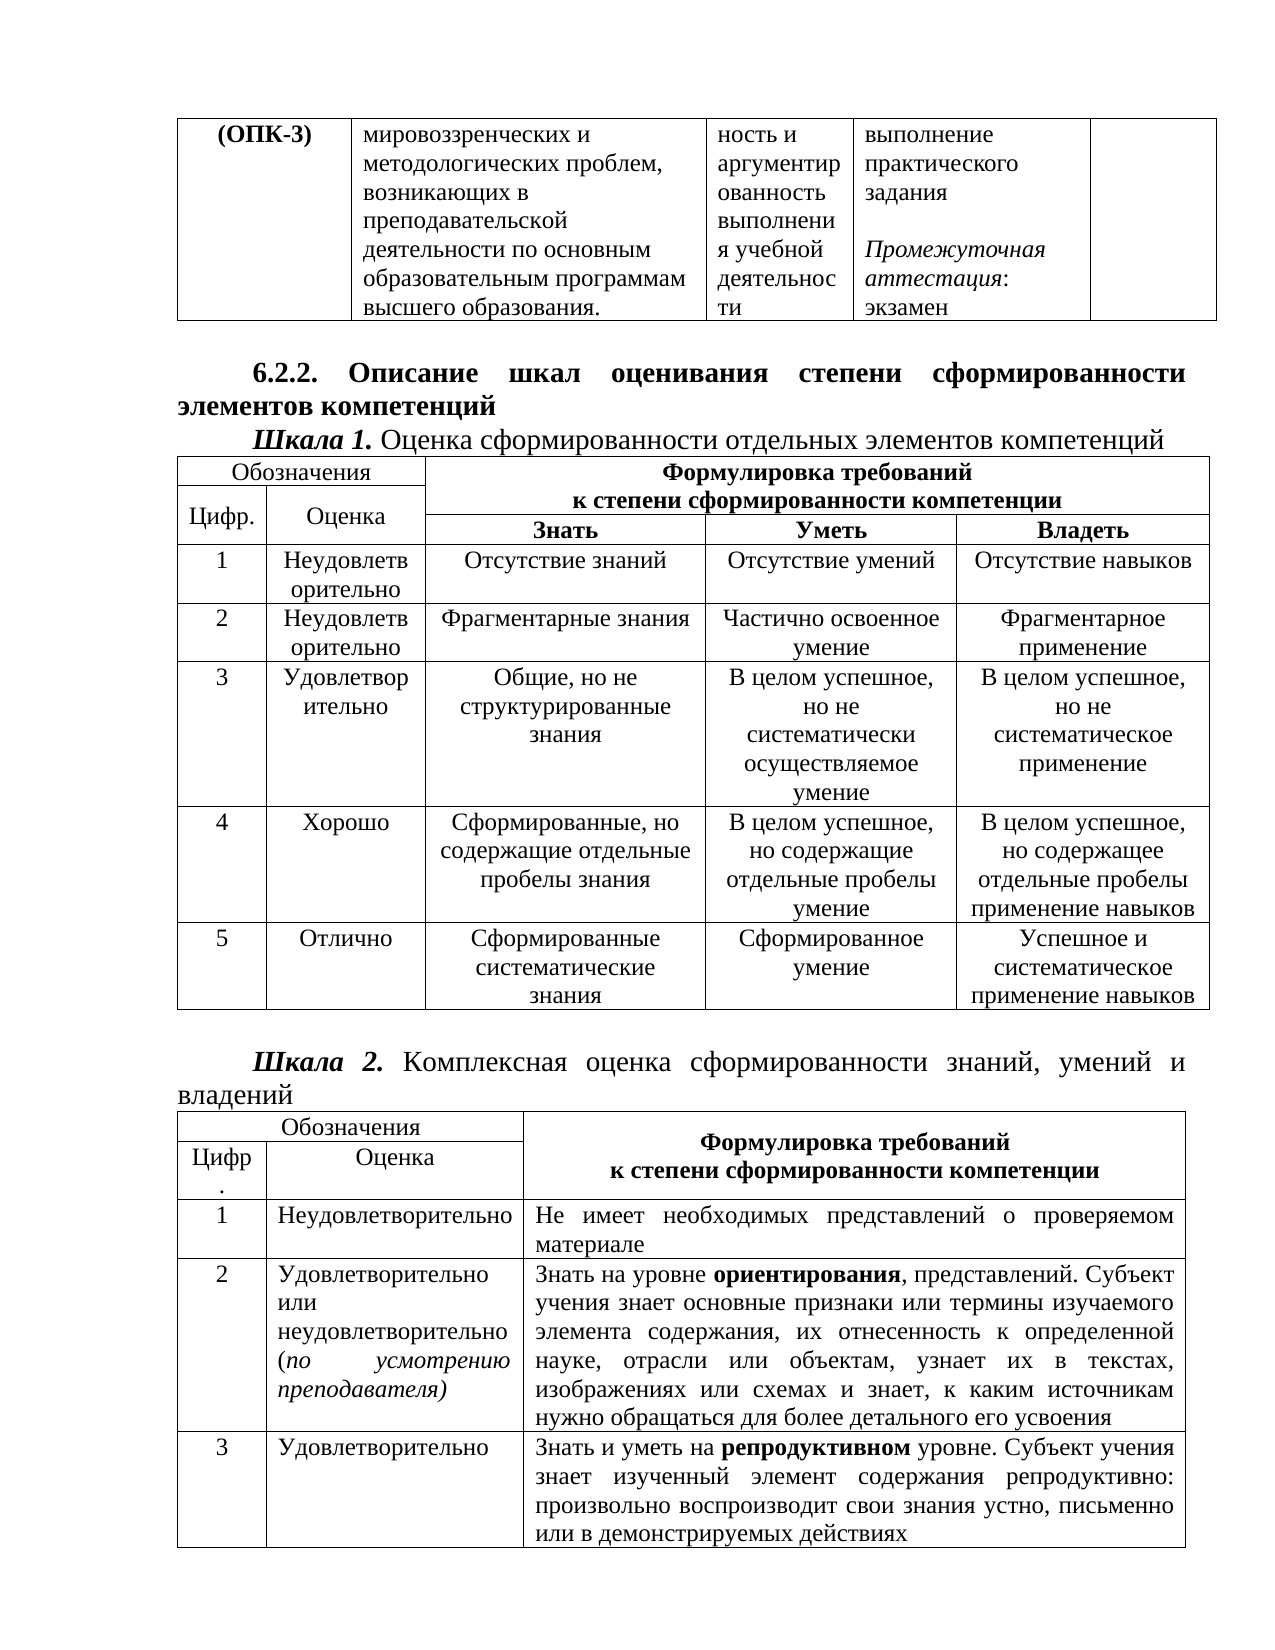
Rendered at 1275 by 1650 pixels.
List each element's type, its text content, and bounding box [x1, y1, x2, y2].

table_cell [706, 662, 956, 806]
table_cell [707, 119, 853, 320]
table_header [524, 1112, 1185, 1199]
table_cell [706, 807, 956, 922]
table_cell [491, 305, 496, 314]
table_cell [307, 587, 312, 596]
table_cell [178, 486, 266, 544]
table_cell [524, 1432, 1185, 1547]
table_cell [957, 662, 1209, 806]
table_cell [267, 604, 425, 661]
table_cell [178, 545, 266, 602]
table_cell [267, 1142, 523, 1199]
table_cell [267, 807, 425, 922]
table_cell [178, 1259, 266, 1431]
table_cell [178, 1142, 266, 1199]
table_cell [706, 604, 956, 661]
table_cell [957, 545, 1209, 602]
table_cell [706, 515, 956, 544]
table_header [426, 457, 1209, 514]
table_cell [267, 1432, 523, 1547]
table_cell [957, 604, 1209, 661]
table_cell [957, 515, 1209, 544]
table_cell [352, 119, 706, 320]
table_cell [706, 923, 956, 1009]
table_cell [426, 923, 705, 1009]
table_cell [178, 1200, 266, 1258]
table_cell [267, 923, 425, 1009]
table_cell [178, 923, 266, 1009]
text 6.2.2. Описание шкал оценивания степени сформированности элементов компетенций [177, 355, 1186, 422]
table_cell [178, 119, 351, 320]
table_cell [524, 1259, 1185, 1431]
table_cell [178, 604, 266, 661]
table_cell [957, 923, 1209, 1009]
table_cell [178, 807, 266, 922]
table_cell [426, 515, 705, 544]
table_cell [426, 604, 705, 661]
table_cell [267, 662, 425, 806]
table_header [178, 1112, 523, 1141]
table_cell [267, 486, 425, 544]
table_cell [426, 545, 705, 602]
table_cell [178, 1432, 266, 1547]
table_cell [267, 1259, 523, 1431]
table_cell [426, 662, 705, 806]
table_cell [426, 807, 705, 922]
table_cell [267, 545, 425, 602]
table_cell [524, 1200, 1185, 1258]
text Шкала 2. Комплексная оценка сформированности знаний, умений и владений [177, 1044, 1186, 1111]
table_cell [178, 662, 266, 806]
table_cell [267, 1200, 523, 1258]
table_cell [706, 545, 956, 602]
text Шкала 1. Оценка сформированности отдельных элементов компетенций [177, 422, 1186, 456]
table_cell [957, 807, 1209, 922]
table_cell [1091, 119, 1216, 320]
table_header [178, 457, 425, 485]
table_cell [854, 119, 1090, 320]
